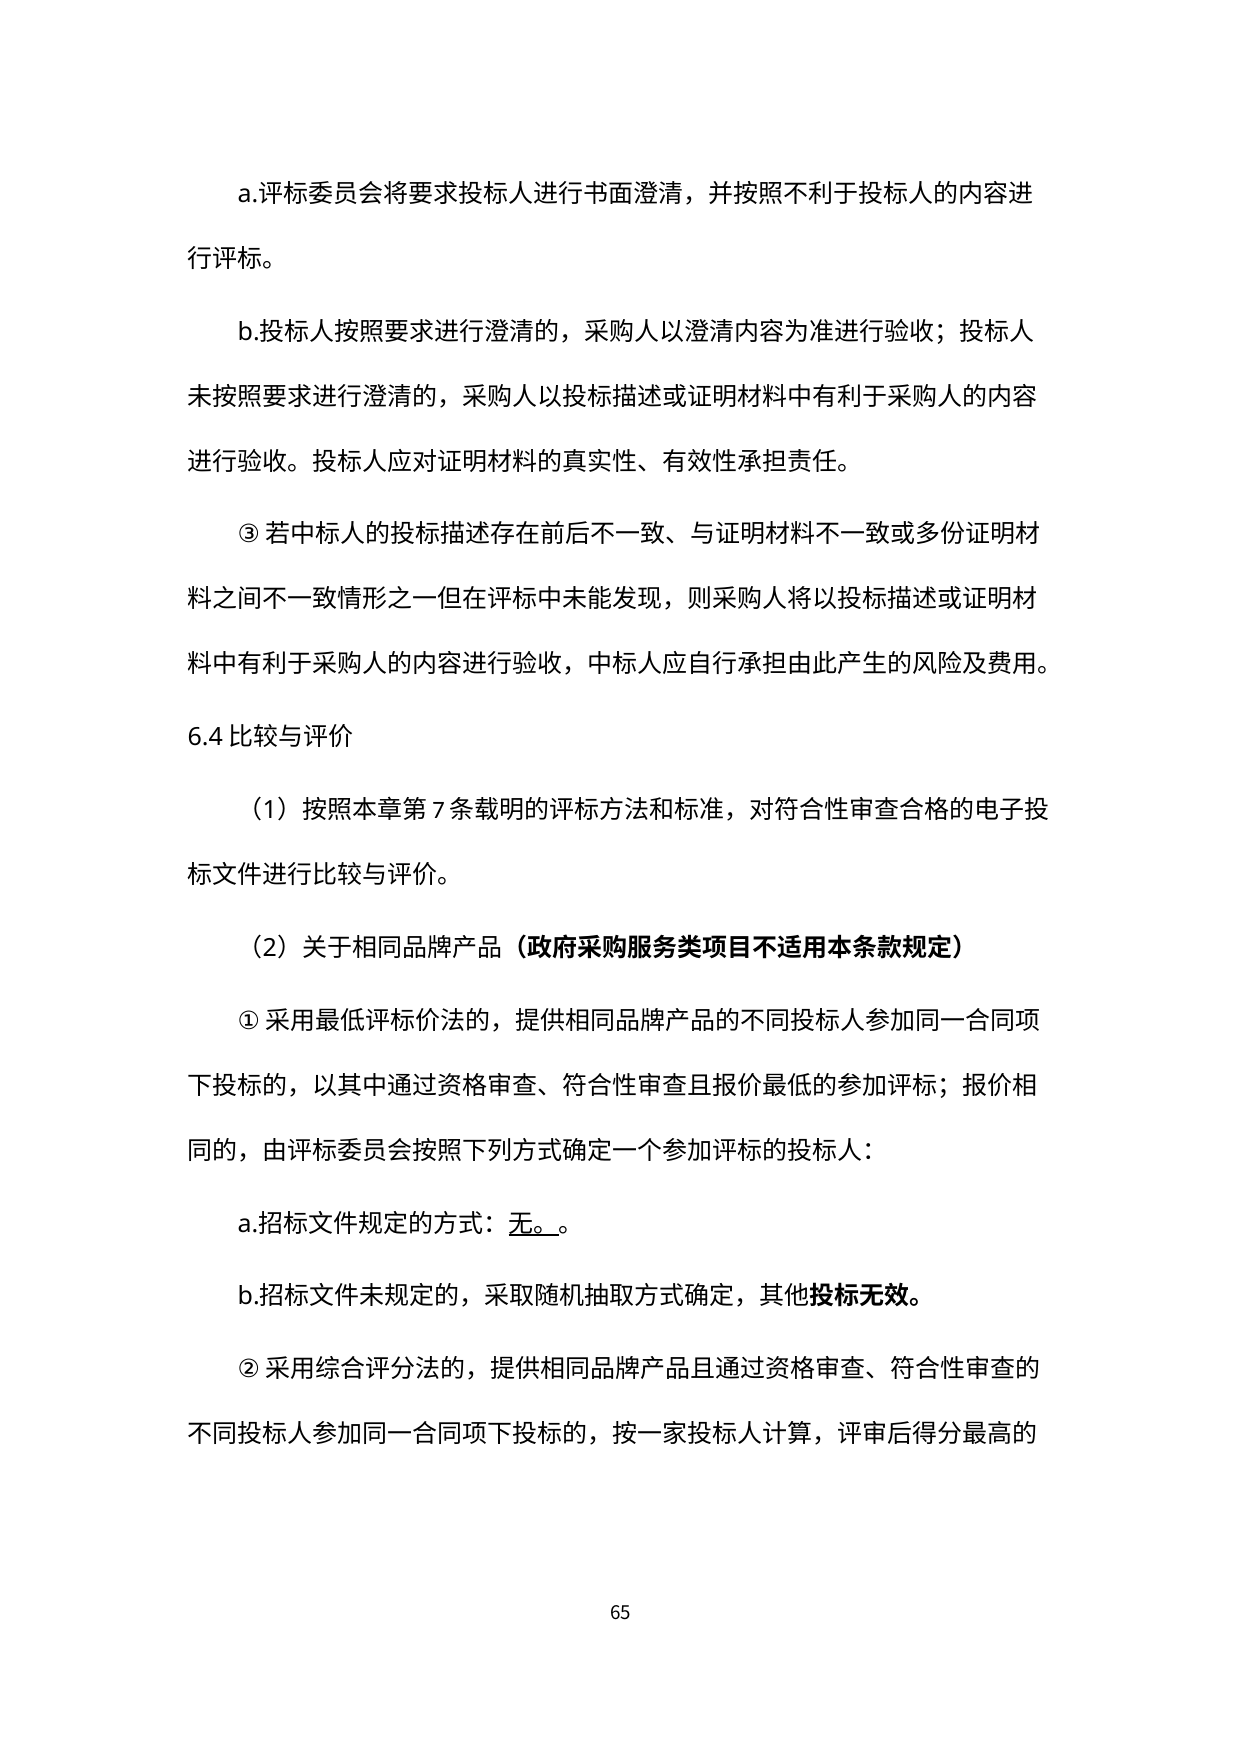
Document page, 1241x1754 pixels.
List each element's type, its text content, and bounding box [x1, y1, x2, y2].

text b.投标人按照要求进行澄清的，采购人以澄清内容为准进行验收；投标人未按照要求进行澄清的，采购人以投标描述或证明材料中有利于采购人的内容进行验收。投标人应对证明材料的真实性、有效性承担责任。 [187, 297, 1053, 492]
text （1）按照本章第7条载明的评标方法和标准，对符合性审查合格的电子投标文件进行比较与评价。 [187, 775, 1053, 905]
text （2）关于相同品牌产品（政府采购服务类项目不适用本条款规定） [187, 913, 1053, 978]
text b.招标文件未规定的，采取随机抽取方式确定，其他投标无效。 [187, 1261, 1053, 1326]
text ③若中标人的投标描述存在前后不一致、与证明材料不一致或多份证明材料之间不一致情形之一但在评标中未能发现，则采购人将以投标描述或证明材料中有利于采购人的内容进行验收，中标人应自行承担由此产生的风险及费用。 [187, 499, 1053, 694]
text 6.4比较与评价 [187, 702, 1053, 767]
text ①采用最低评标价法的，提供相同品牌产品的不同投标人参加同一合同项下投标的，以其中通过资格审查、符合性审查且报价最低的参加评标；报价相同的，由评标委员会按照下列方式确定一个参加评标的投标人： [187, 986, 1053, 1181]
text a.招标文件规定的方式：无。。 [187, 1189, 1053, 1254]
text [187, 1334, 1053, 1464]
text a.评标委员会将要求投标人进行书面澄清，并按照不利于投标人的内容进行评标。 [187, 159, 1053, 289]
